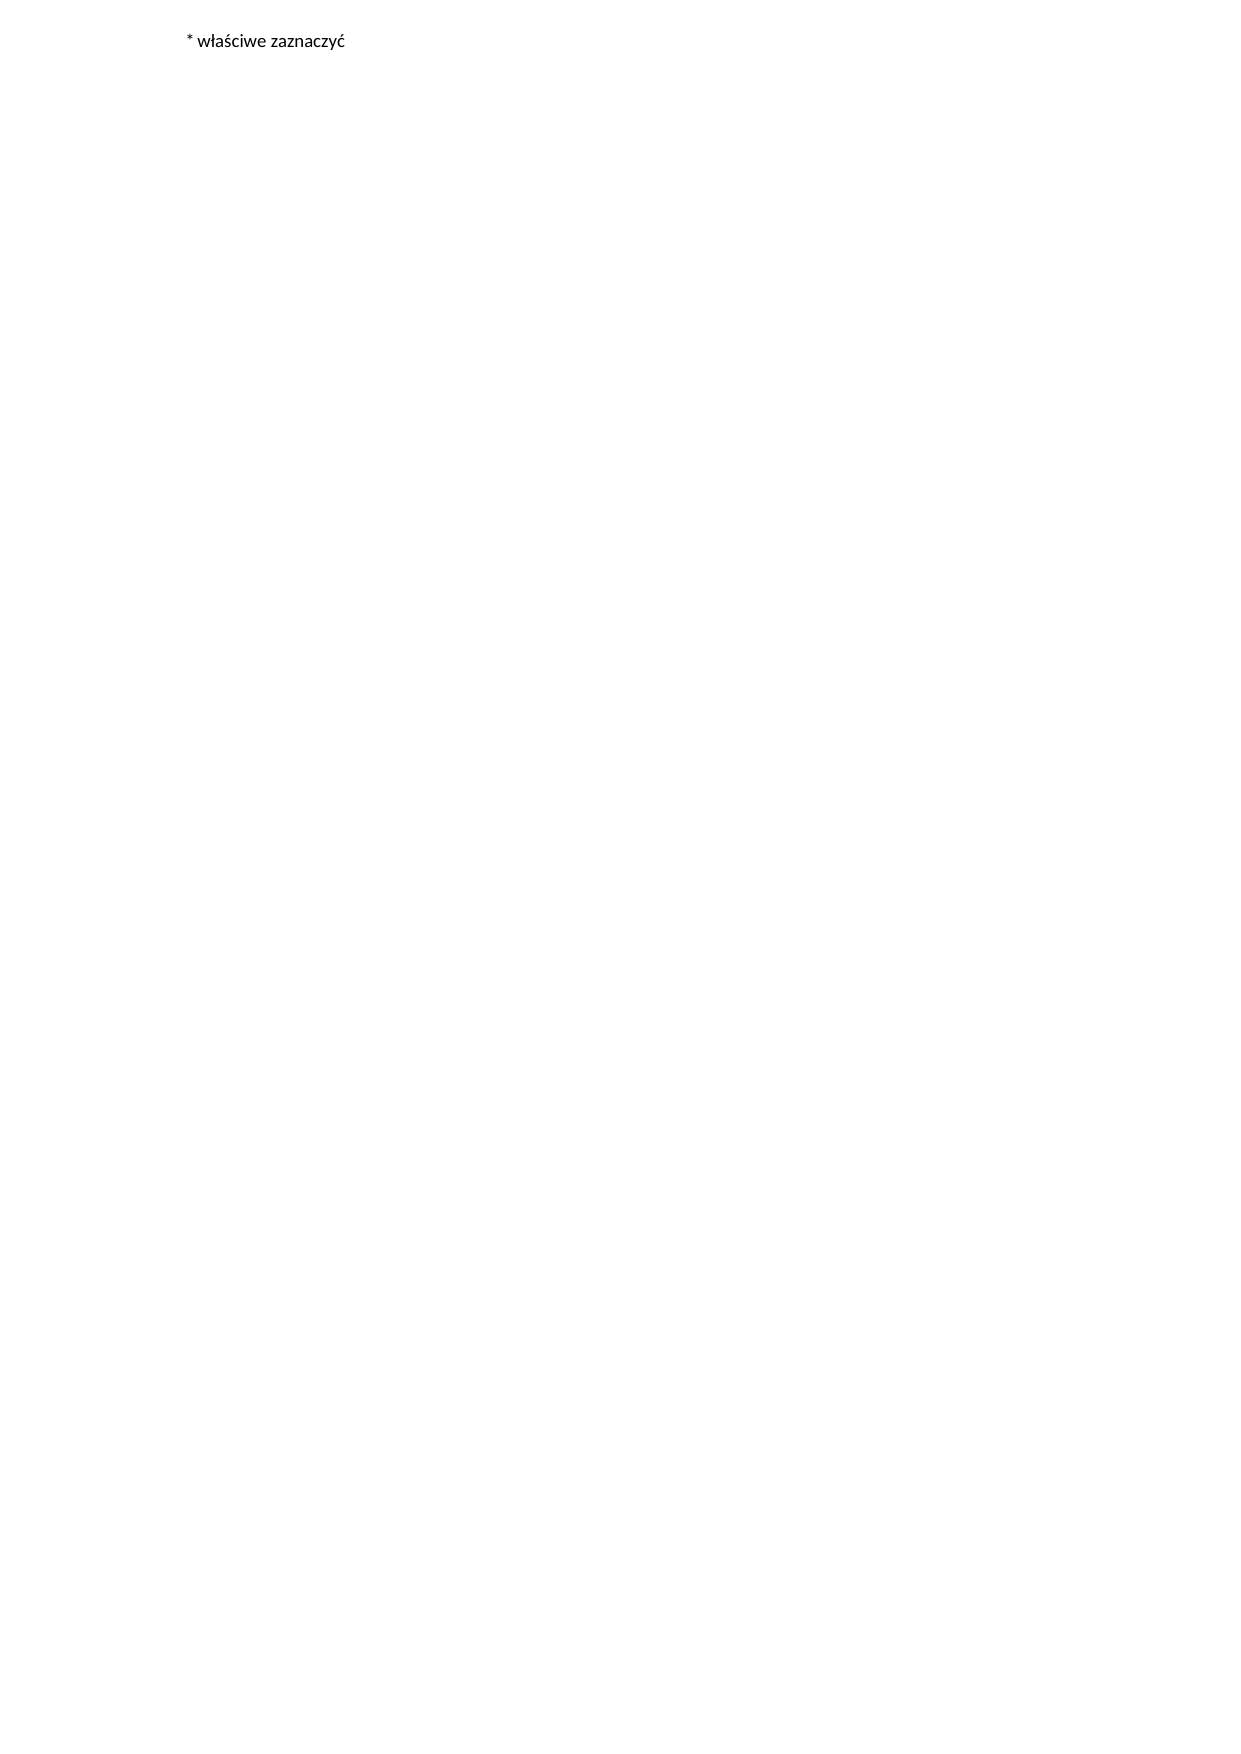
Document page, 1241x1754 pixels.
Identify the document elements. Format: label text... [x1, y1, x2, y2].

text * właściwe zaznaczyć [185, 29, 1092, 52]
